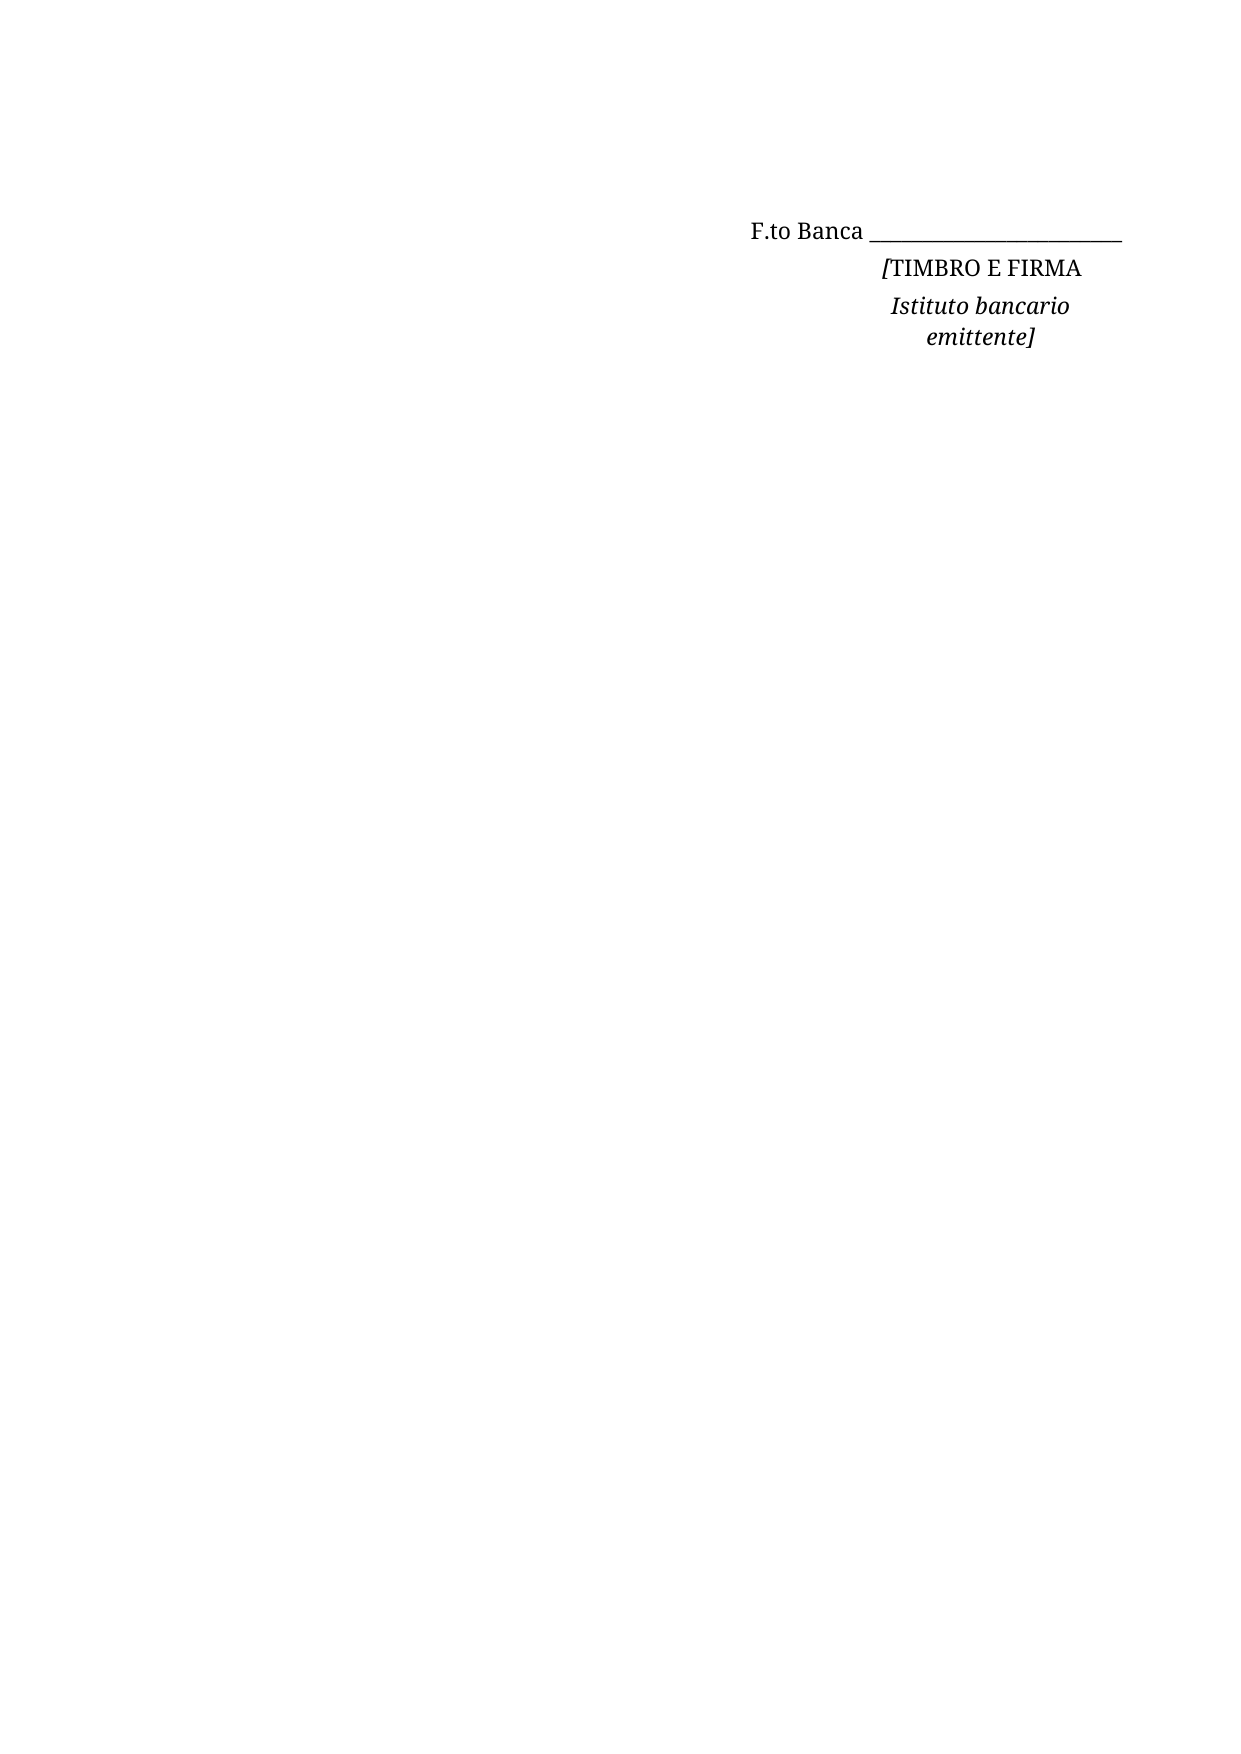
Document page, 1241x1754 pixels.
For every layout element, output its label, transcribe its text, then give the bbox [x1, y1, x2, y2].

text Istituto bancario emittente] [841, 290, 1122, 352]
text F.to Banca ________________________ [118, 215, 1122, 246]
text [TIMBRO E FIRMA [841, 252, 1122, 283]
